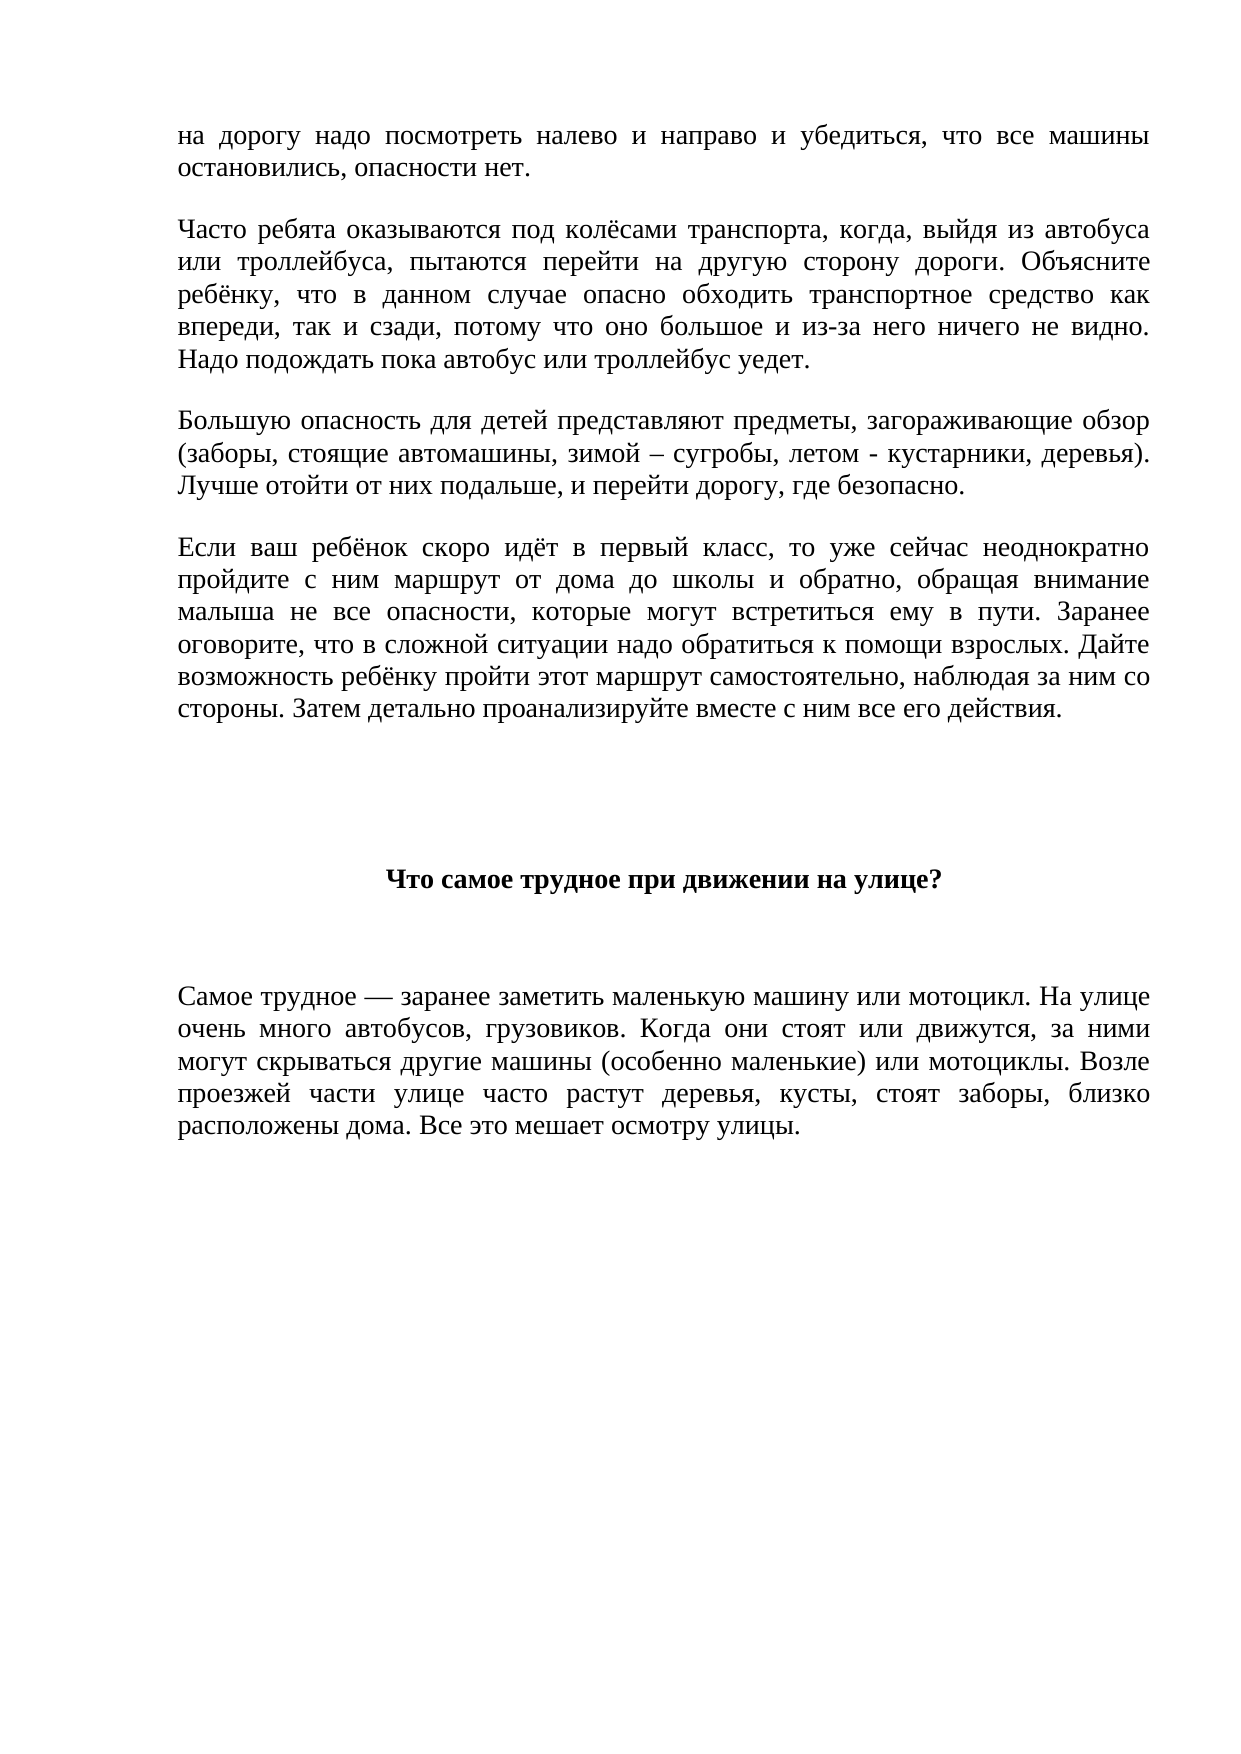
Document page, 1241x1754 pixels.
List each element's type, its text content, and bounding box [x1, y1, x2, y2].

text Что самое трудное при движении на улице? [177, 862, 1152, 895]
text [177, 118, 1152, 183]
text Самое трудное — заранее заметить маленькую машину или мотоцикл. На улице очень много автобусов, грузовиков. Когда они стоят или движутся, за ними могут скрываться другие машины (особенно маленькие) или мотоциклы. Возле проезжей части улице часто растут деревья, кусты, стоят заборы, близко расположены дома. Все это мешает осмотру улицы. [177, 979, 1152, 1141]
text Если ваш ребёнок скоро идёт в первый класс, то уже сейчас неоднократно пройдите с ним маршрут от дома до школы и обратно, обращая внимание малыша не все опасности, которые могут встретиться ему в пути. Заранее оговорите, что в сложной ситуации надо обратиться к помощи взрослых. Дайте возможность ребёнку пройти этот маршрут самостоятельно, наблюдая за ним со стороны. Затем детально проанализируйте вместе с ним все его действия. [177, 529, 1152, 724]
text Большую опасность для детей представляют предметы, загораживающие обзор (заборы, стоящие автомашины, зимой – сугробы, летом - кустарники, деревья). Лучше отойти от них подальше, и перейти дорогу, где безопасно. [177, 403, 1152, 500]
text Часто ребята оказываются под колёсами транспорта, когда, выйдя из автобуса или троллейбуса, пытаются перейти на другую сторону дороги. Объясните ребёнку, что в данном случае опасно обходить транспортное средство как впереди, так и сзади, потому что оно большое и из-за него ничего не видно. Надо подождать пока автобус или троллейбус уедет. [177, 212, 1152, 374]
